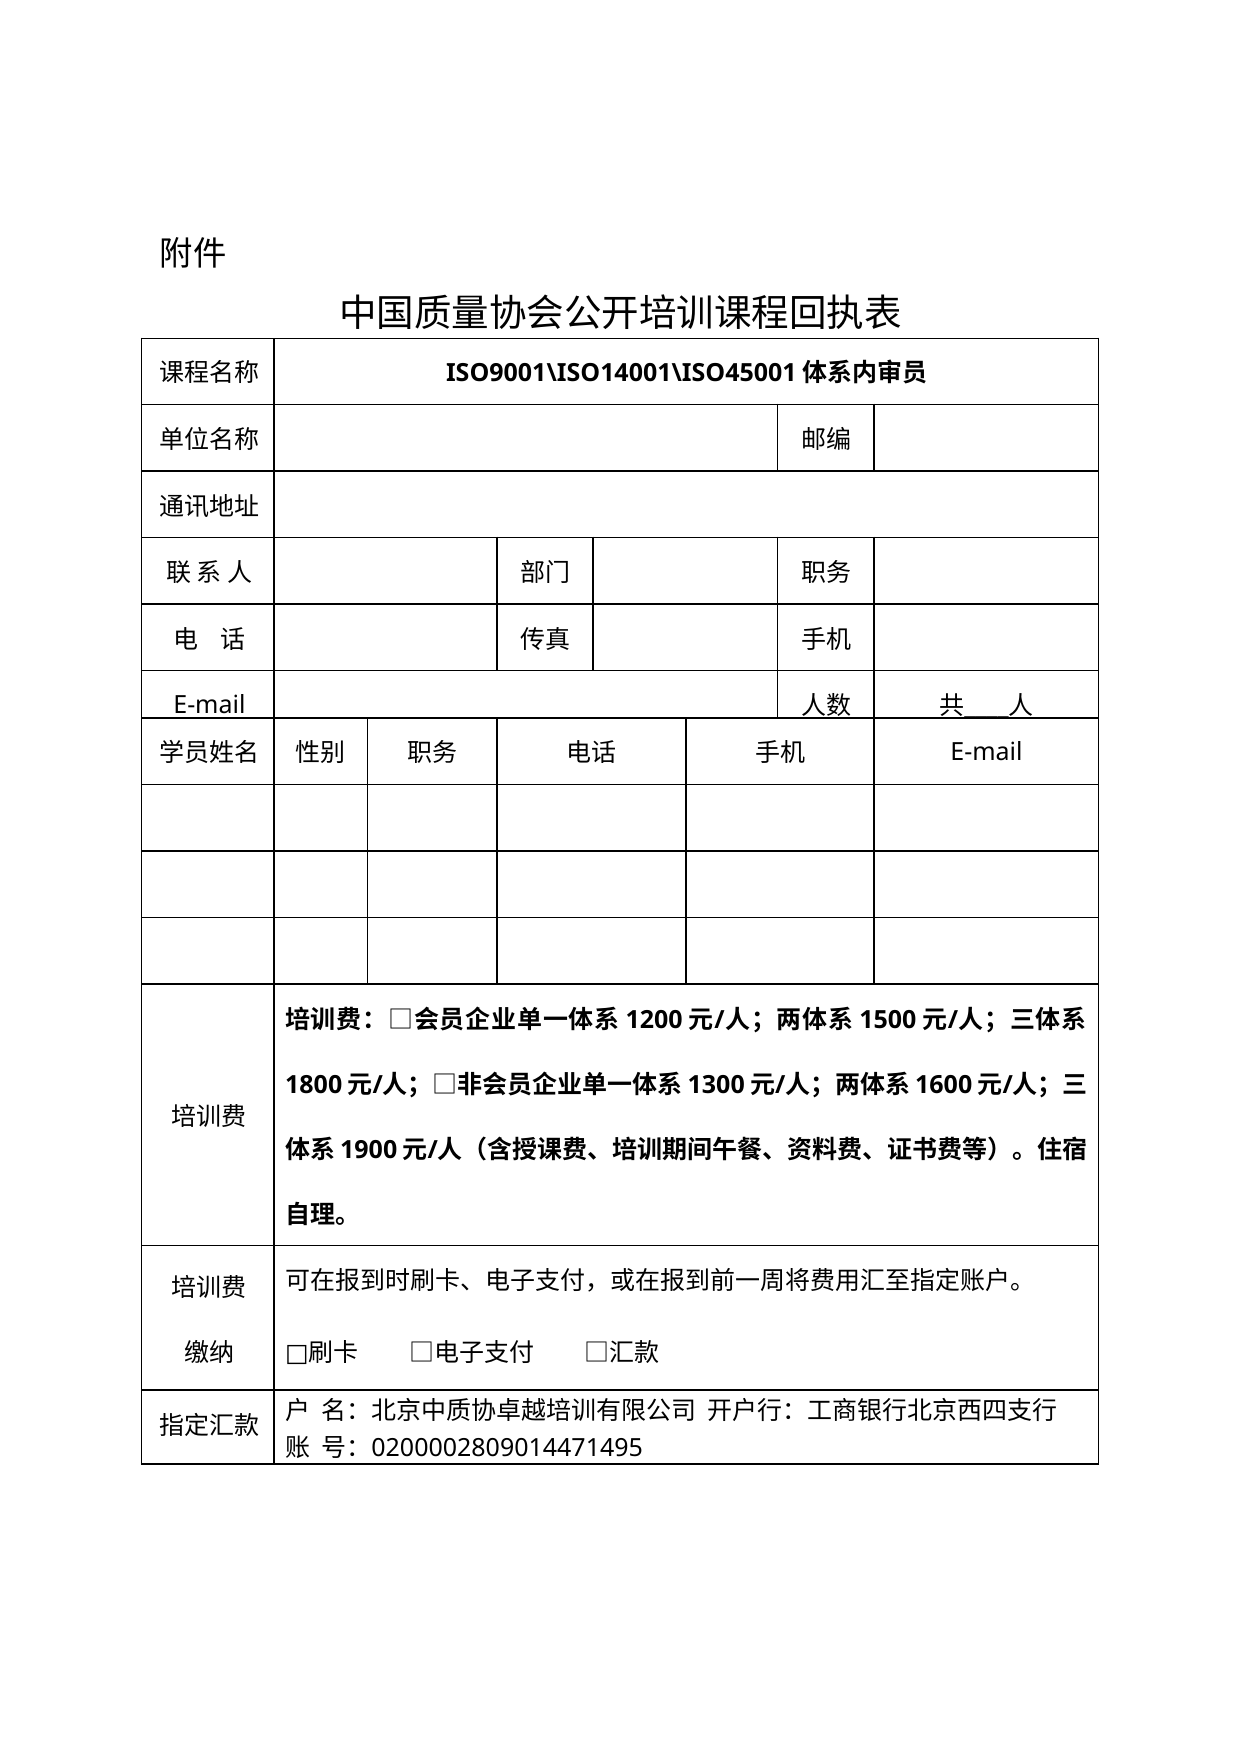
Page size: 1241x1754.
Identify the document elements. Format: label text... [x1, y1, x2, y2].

table_cell [368, 785, 496, 850]
table_cell [875, 918, 1098, 983]
table_cell [875, 605, 1098, 670]
table_cell 共____人 [875, 671, 1098, 717]
table_cell 职务 [778, 538, 873, 603]
table_cell [275, 918, 367, 983]
table_cell 人数 [778, 671, 873, 717]
table_cell 培训费 [142, 985, 273, 1245]
table_cell 培训费：□会员企业单一体系1200元/人；两体系1500元/人；三体系1800元/人；□非会员企业单一体系1300元/人；两体系1600元/人；三体系1900元/人（含授课费、培训期间午餐、资料费、证书费等）。住宿自理。 [275, 985, 1098, 1245]
table_cell [275, 472, 1098, 537]
table_cell [275, 538, 496, 603]
table_cell 指定汇款账户 [142, 1391, 273, 1463]
table_cell 电话 [498, 719, 685, 783]
table_cell [275, 852, 367, 917]
table_cell [875, 852, 1098, 917]
table_cell [875, 405, 1098, 470]
table_cell [368, 918, 496, 983]
table_cell 职务 [368, 719, 496, 783]
table_cell [142, 918, 273, 983]
table_header 课程名称 [142, 339, 273, 403]
table_cell 单位名称 [142, 405, 273, 470]
table_cell [687, 918, 873, 983]
table_cell 邮编 [778, 405, 873, 470]
table_cell [275, 785, 367, 850]
table_cell [875, 785, 1098, 850]
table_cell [275, 1391, 1098, 1463]
table_cell [142, 785, 273, 850]
table_cell [875, 538, 1098, 603]
table_cell [275, 605, 496, 670]
table_cell 部门 [498, 538, 592, 603]
table_cell 学员姓名 [142, 719, 273, 783]
text 附件 [159, 218, 1081, 283]
table_cell [275, 671, 777, 717]
table_cell 可在报到时刷卡、电子支付，或在报到前一周将费用汇至指定账户。 □刷卡 □电子支付 □汇款 [275, 1246, 1098, 1389]
table_cell [498, 852, 685, 917]
table_cell 电 话 [142, 605, 273, 670]
table_header ISO9001\ISO14001\ISO45001体系内审员 [275, 339, 1098, 403]
text 中国质量协会公开培训课程回执表 [159, 283, 1081, 337]
table_cell E-mail [875, 719, 1098, 783]
table_cell 手机 [778, 605, 873, 670]
table_cell [687, 852, 873, 917]
table_cell [142, 852, 273, 917]
table_cell [498, 785, 685, 850]
table_cell [594, 538, 777, 603]
table_cell [594, 605, 777, 670]
table_cell [368, 852, 496, 917]
table_cell [687, 785, 873, 850]
table_cell 通讯地址 [142, 472, 273, 537]
table_cell [498, 918, 685, 983]
table_cell E-mail [142, 671, 273, 717]
table_cell 传真 [498, 605, 592, 670]
table_cell [275, 405, 777, 470]
table_cell 培训费 缴纳 [142, 1246, 273, 1389]
table_cell 手机 [687, 719, 873, 783]
table_cell 性别 [275, 719, 367, 783]
table_cell 联 系 人 [142, 538, 273, 603]
